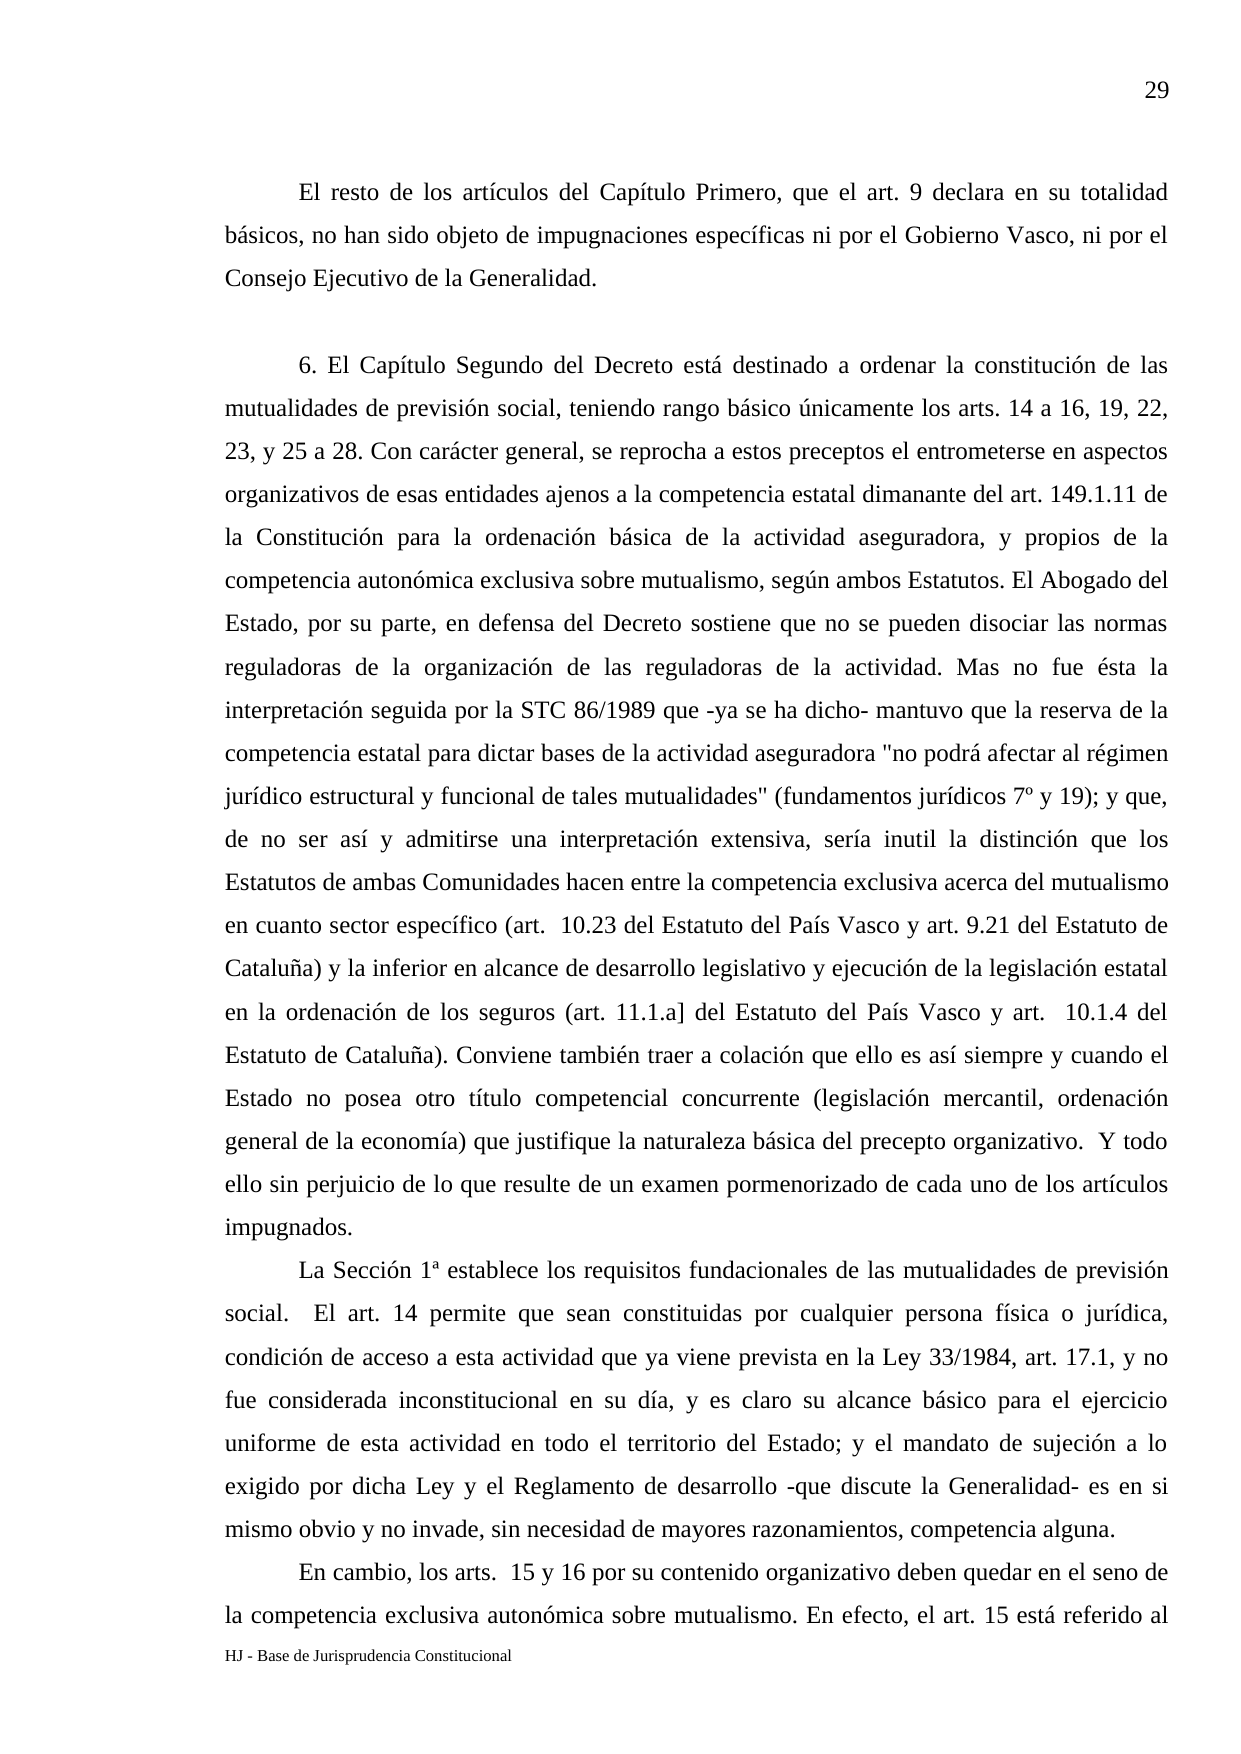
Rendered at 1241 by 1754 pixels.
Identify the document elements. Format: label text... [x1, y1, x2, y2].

text 6. El Capítulo Segundo del Decreto está destinado a ordenar la constitución de las mutualidades de previsión social, teniendo rango básico únicamente los arts. 14 a 16, 19, 22, 23, y 25 a 28. Con carácter general, se reprocha a estos preceptos el entrometerse en aspectos organizativos de esas entidades ajenos a la competencia estatal dimanante del art. 149.1.11 de la Constitución para la ordenación básica de la actividad aseguradora, y propios de la competencia autonómica exclusiva sobre mutualismo, según ambos Estatutos. El Abogado del Estado, por su parte, en defensa del Decreto sostiene que no se pueden disociar las normas reguladoras de la organización de las reguladoras de la actividad. Mas no fue ésta la interpretación seguida por la STC 86/1989 que -ya se ha dicho- mantuvo que la reserva de la competencia estatal para dictar bases de la actividad aseguradora "no podrá afectar al régimen jurídico estructural y funcional de tales mutualidades" (fundamentos jurídicos 7º y 19); y que, de no ser así y admitirse una interpretación extensiva, sería inutil la distinción que los Estatutos de ambas Comunidades hacen entre la competencia exclusiva acerca del mutualismo en cuanto sector específico (art. 10.23 del Estatuto del País Vasco y art. 9.21 del Estatuto de Cataluña) y la inferior en alcance de desarrollo legislativo y ejecución de la legislación estatal en la ordenación de los seguros (art. 11.1.a] del Estatuto del País Vasco y art. 10.1.4 del Estatuto de Cataluña). Conviene también traer a colación que ello es así siempre y cuando el Estado no posea otro título competencial concurrente (legislación mercantil, ordenación general de la economía) que justifique la naturaleza básica del precepto organizativo. Y todo ello sin perjuicio de lo que resulte de un examen pormenorizado de cada uno de los artículos impugnados. [224, 350, 1169, 1241]
text La Sección 1ª establece los requisitos fundacionales de las mutualidades de previsión social. El art. 14 permite que sean constituidas por cualquier persona física o jurídica, condición de acceso a esta actividad que ya viene prevista en la Ley 33/1984, art. 17.1, y no fue considerada inconstitucional en su día, y es claro su alcance básico para el ejercicio uniforme de esta actividad en todo el territorio del Estado; y el mandato de sujeción a lo exigido por dicha Ley y el Reglamento de desarrollo -que discute la Generalidad- es en si mismo obvio y no invade, sin necesidad de mayores razonamientos, competencia alguna. [224, 1255, 1169, 1543]
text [224, 1557, 1169, 1629]
text El resto de los artículos del Capítulo Primero, que el art. 9 declara en su totalidad básicos, no han sido objeto de impugnaciones específicas ni por el Gobierno Vasco, ni por el Consejo Ejecutivo de la Generalidad. [224, 177, 1169, 292]
